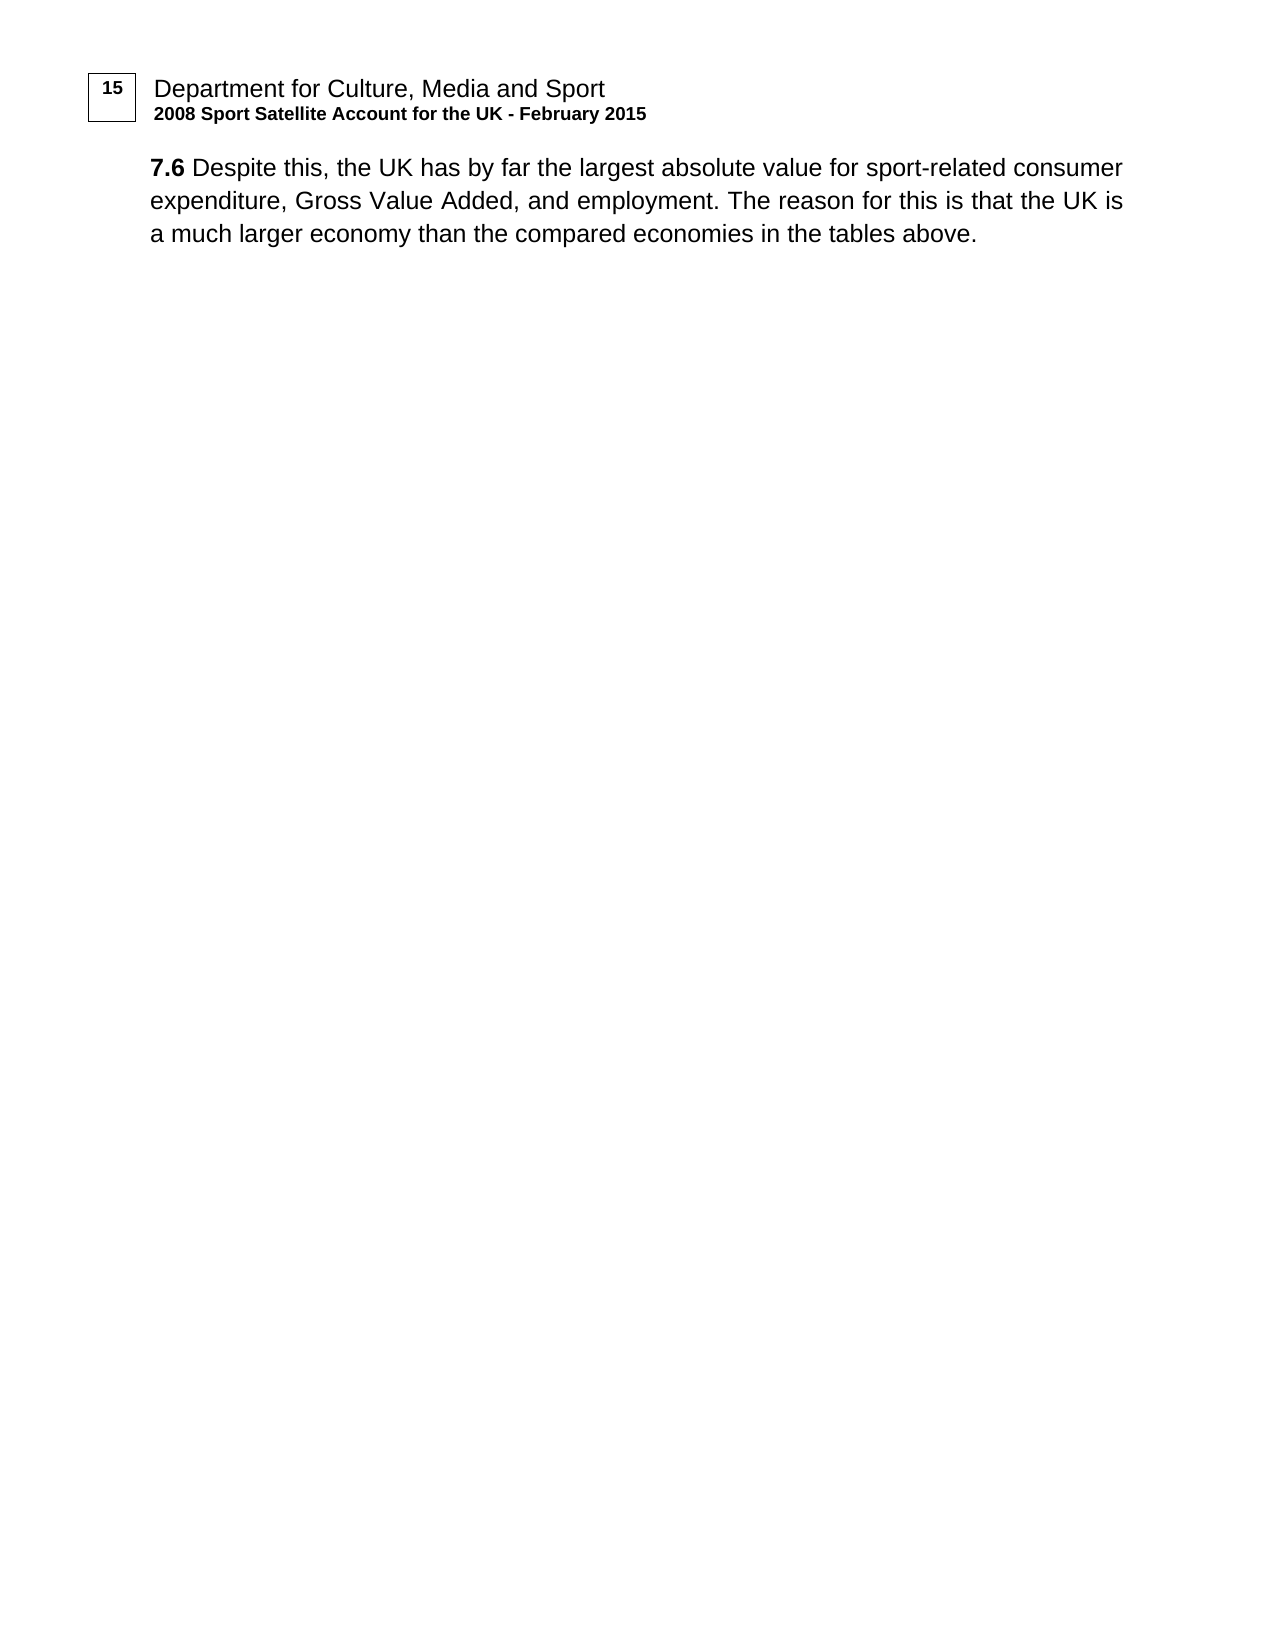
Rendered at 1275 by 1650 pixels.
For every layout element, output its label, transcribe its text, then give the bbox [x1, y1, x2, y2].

text 7.6 Despite this, the UK has by far the largest absolute value for sport-related consumer expenditure, Gross Value Added, and employment. The reason for this is that the UK is a much larger economy than the compared economies in the tables above. [150, 153, 1125, 248]
